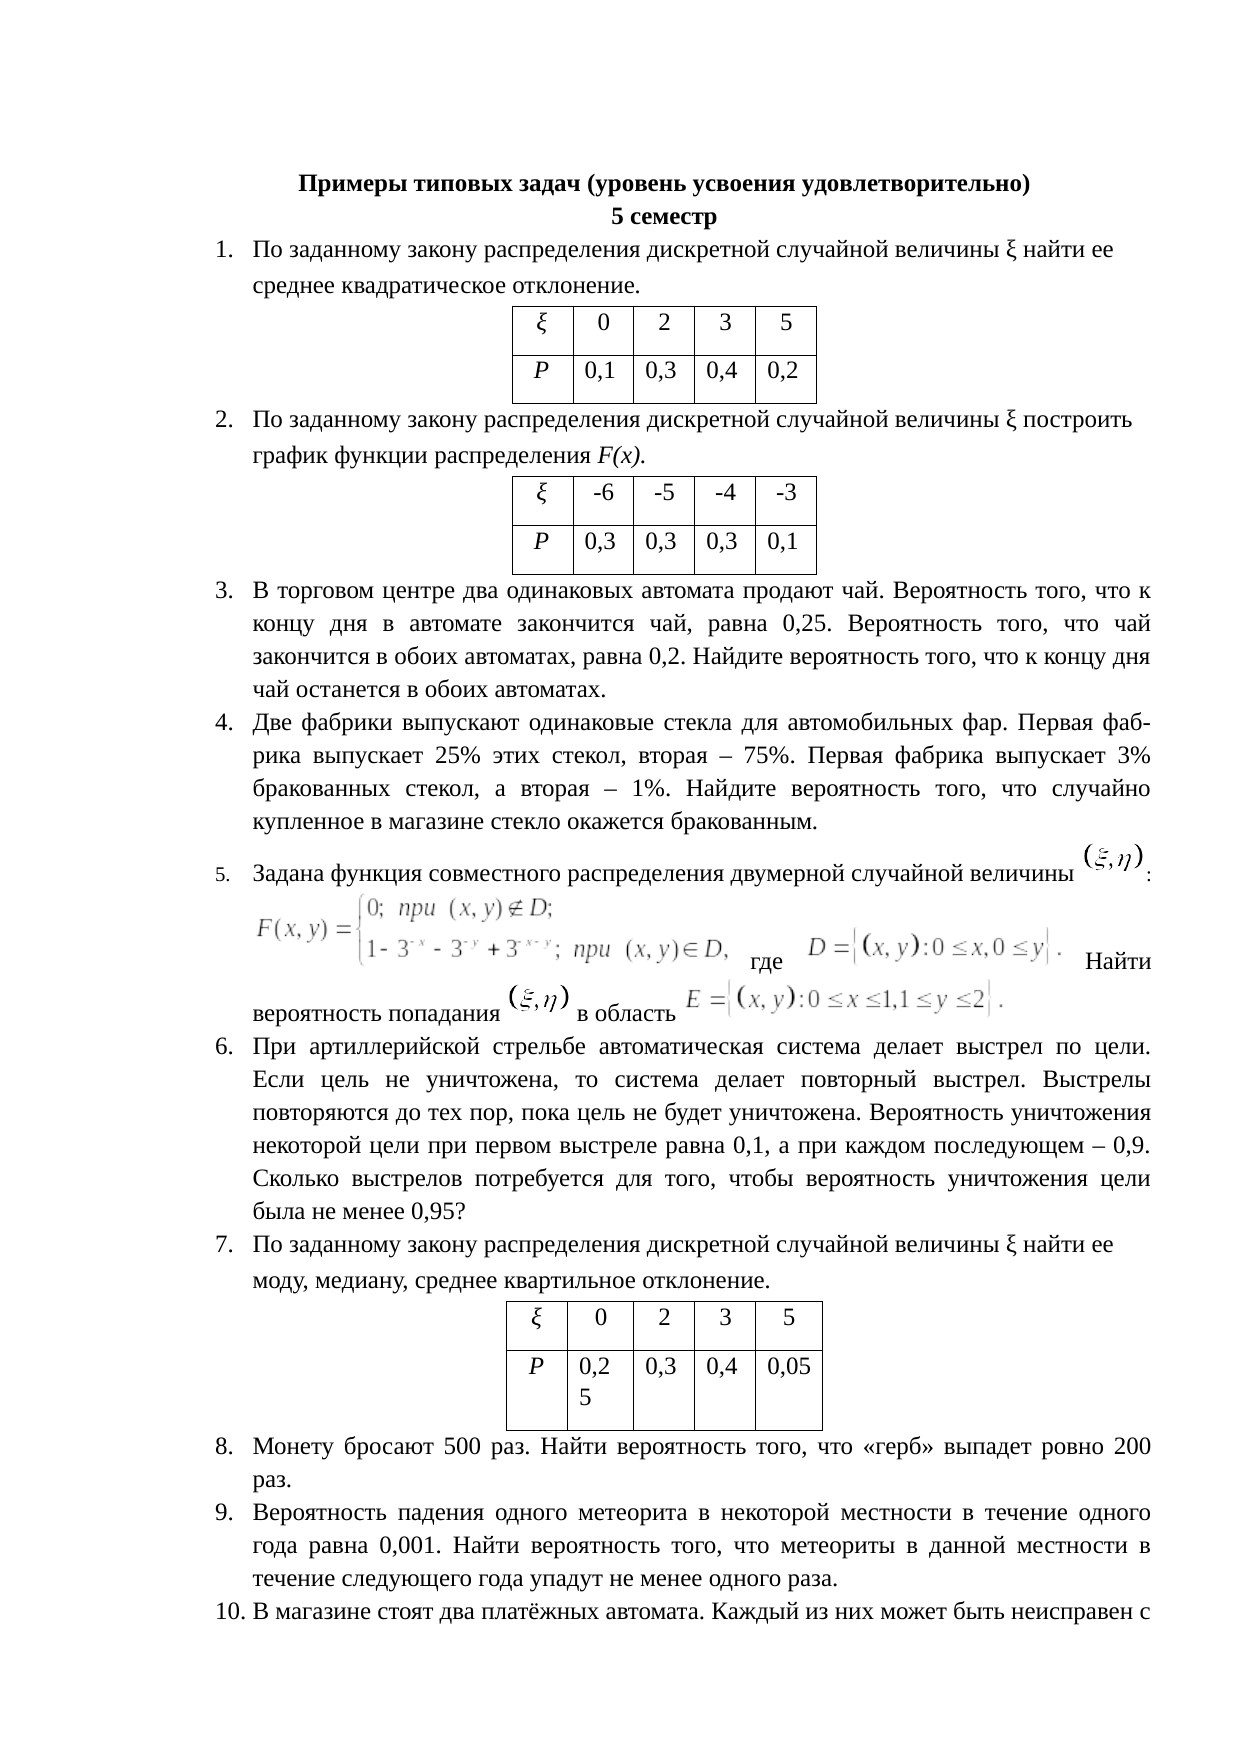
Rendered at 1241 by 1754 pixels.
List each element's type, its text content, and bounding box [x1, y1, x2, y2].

text 5 семестр [177, 201, 1152, 229]
list По заданному закону распределения дискретной случайной величины ξ построить график функции распределения F(x). [215, 404, 1152, 469]
table_header ξ [513, 307, 573, 354]
table_header -4 [695, 477, 755, 525]
table_cell 0,3 [574, 526, 633, 574]
table_cell 0,4 [695, 356, 755, 403]
list По заданному закону распределения дискретной случайной величины ξ найти ее среднее квадратическое отклонение. [215, 234, 1152, 298]
list Задана функция совместного распределения двумерной случайной величины : где Найти вероятность попадания в область [215, 839, 1152, 1027]
table_header 5 [756, 1302, 822, 1350]
table_cell P [513, 356, 573, 403]
list Две фабрики выпускают одинаковые стекла для автомобильных фар. Первая фаб-рика выпускает 25% этих стекол, вторая – 75%. Первая фабрика выпускает 3% бракованных стекол, а вторая – 1%. Найдите вероятность того, что случайно купленное в магазине стекло окажется бракованным. [215, 707, 1152, 834]
table_header -3 [756, 477, 816, 525]
table_cell 0,25 [568, 1351, 633, 1430]
list В торговом центре два одинаковых автомата продают чай. Вероятность того, что к концу дня в автомате закончится чай, равна 0,25. Вероятность того, что чай закончится в обоих автоматах, равна 0,2. Найдите вероятность того, что к концу дня чай останется в обоих автоматах. [215, 575, 1152, 702]
table_cell P [507, 1351, 567, 1430]
table_header 2 [634, 1302, 694, 1350]
table_cell 0,3 [634, 356, 694, 403]
table_cell 0,3 [634, 1351, 694, 1430]
table_cell 0,3 [634, 526, 694, 574]
list При артиллерийской стрельбе автоматическая система делает выстрел по цели. Если цель не уничтожена, то система делает повторный выстрел. Выстрелы повторяются до тех пор, пока цель не будет уничтожена. Вероятность уничтожения некоторой цели при первом выстреле равна 0,1, а при каждом последующем – 0,9. Сколько выстрелов потребуется для того, чтобы вероятность уничтожения цели была не менее 0,95? [215, 1031, 1152, 1225]
table_header ξ [513, 477, 573, 525]
list Монету бросают 500 раз. Найти вероятность того, что «герб» выпадет ровно 200 раз. [215, 1431, 1152, 1493]
table_cell 0,4 [695, 1351, 755, 1430]
table_header -6 [574, 477, 633, 525]
table_header 0 [574, 307, 633, 354]
table_header 0 [568, 1302, 633, 1350]
table_cell 0,2 [756, 356, 816, 403]
table_header -5 [634, 477, 694, 525]
table_cell 0,1 [756, 526, 816, 574]
list По заданному закону распределения дискретной случайной величины ξ найти ее моду, медиану, среднее квартильное отклонение. [215, 1229, 1152, 1294]
list Вероятность падения одного метеорита в некоторой местности в течение одного года равна 0,001. Найти вероятность того, что метеориты в данной местности в течение следующего года упадут не менее одного раза. [215, 1497, 1152, 1592]
table_cell 0,3 [695, 526, 755, 574]
table_cell 0,1 [574, 356, 633, 403]
table_cell 0,05 [756, 1351, 822, 1430]
table_header ξ [507, 1302, 567, 1350]
table_header 3 [695, 1302, 755, 1350]
table_header 2 [634, 307, 694, 354]
table_header 5 [756, 307, 816, 354]
table_header 3 [695, 307, 755, 354]
table_cell P [513, 526, 573, 574]
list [215, 1596, 1152, 1625]
text Примеры типовых задач (уровень усвоения удовлетворительно) [177, 168, 1152, 197]
